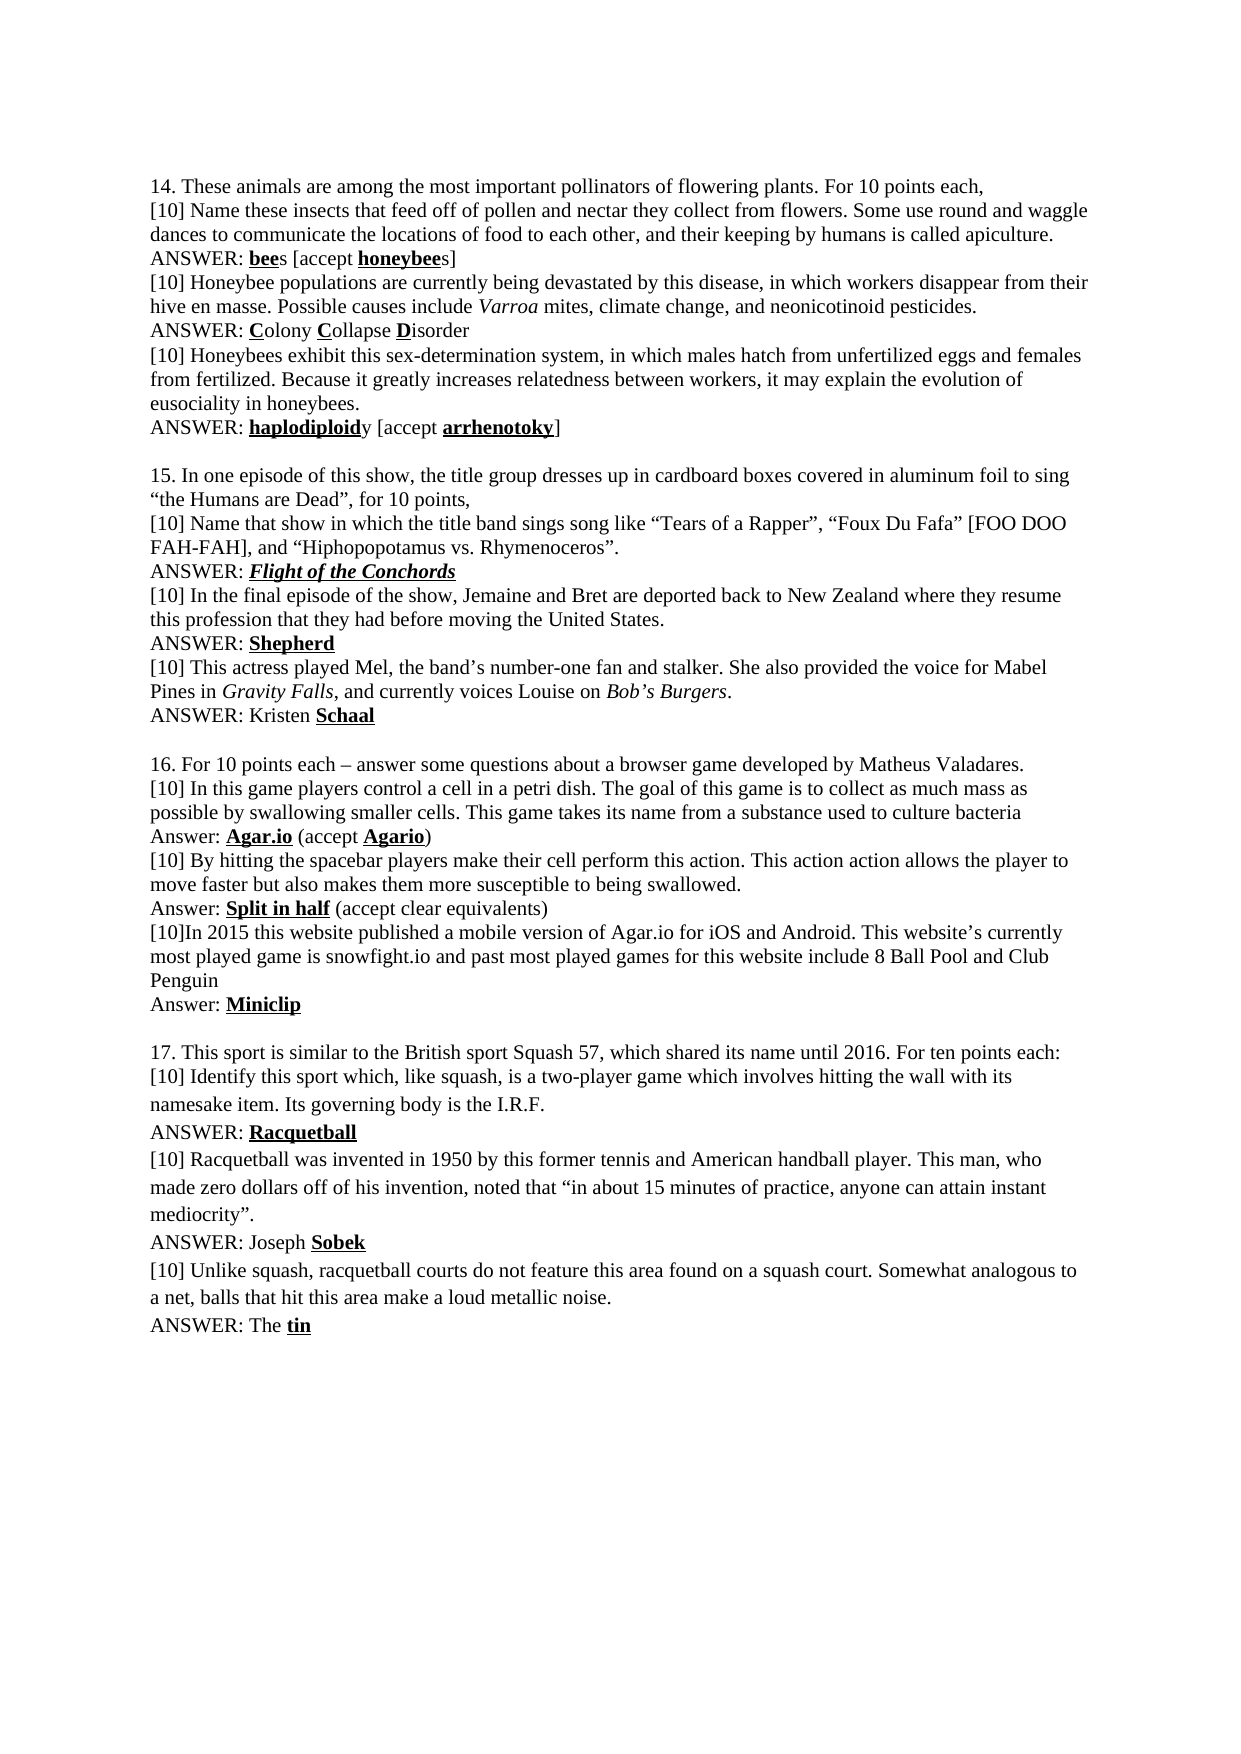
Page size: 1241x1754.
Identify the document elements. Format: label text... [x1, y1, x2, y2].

text ANSWER: Flight of the Conchords [150, 559, 1090, 583]
text ANSWER: haplodiploidy [accept arrhenotoky] [150, 415, 1090, 439]
text [10]In 2015 this website published a mobile version of Agar.io for iOS and Android. This website’s currently most played game is snowfight.io and past most played games for this website include 8 Ball Pool and Club Penguin [150, 920, 1090, 992]
text ANSWER: Racquetball [150, 1119, 1090, 1144]
text ANSWER: Colony Collapse Disorder [150, 318, 1090, 342]
text Answer: Agar.io (accept Agario) [150, 824, 1090, 848]
text [10] Unlike squash, racquetball courts do not feature this area found on a squash court. Somewhat analogous to a net, balls that hit this area make a loud metallic noise. [150, 1258, 1090, 1309]
text 14. These animals are among the most important pollinators of flowering plants. For 10 points each, [150, 174, 1090, 198]
text 17. This sport is similar to the British sport Squash 57, which shared its name until 2016. For ten points each: [150, 1040, 1090, 1064]
text ANSWER: Kristen Schaal [150, 703, 1090, 727]
text ANSWER: Joseph Sobek [150, 1230, 1090, 1254]
text 15. In one episode of this show, the title group dresses up in cardboard boxes covered in aluminum foil to sing “the Humans are Dead”, for 10 points, [150, 463, 1090, 511]
text ANSWER: Shepherd [150, 631, 1090, 655]
text [10] This actress played Mel, the band’s number-one fan and stalker. She also provided the voice for Mabel Pines in Gravity Falls, and currently voices Louise on Bob’s Burgers. [150, 655, 1090, 703]
text 16. For 10 points each – answer some questions about a browser game developed by Matheus Valadares. [150, 752, 1090, 776]
text [10] Name these insects that feed off of pollen and nectar they collect from flowers. Some use round and waggle dances to communicate the locations of food to each other, and their keeping by humans is called apiculture. [150, 198, 1090, 246]
text [10] Racquetball was invented in 1950 by this former tennis and American handball player. This man, who made zero dollars off of his invention, noted that “in about 15 minutes of practice, anyone can attain instant mediocrity”. [150, 1147, 1090, 1226]
text [10] Honeybees exhibit this sex-determination system, in which males hatch from unfertilized eggs and females from fertilized. Because it greatly increases relatedness between workers, it may explain the evolution of eusociality in honeybees. [150, 342, 1090, 415]
text [10] Honeybee populations are currently being devastated by this disease, in which workers disappear from their hive en masse. Possible causes include Varroa mites, climate change, and neonicotinoid pesticides. [150, 270, 1090, 318]
text [10] By hitting the spacebar players make their cell perform this action. This action action allows the player to move faster but also makes them more susceptible to being swallowed. [150, 848, 1090, 896]
text [10] In the final episode of the show, Jemaine and Bret are deported back to New Zealand where they resume this profession that they had before moving the United States. [150, 583, 1090, 631]
text Answer: Split in half (accept clear equivalents) [150, 896, 1090, 920]
text Answer: Miniclip [150, 992, 1090, 1016]
text [10] In this game players control a cell in a petri dish. The goal of this game is to collect as much mass as possible by swallowing smaller cells. This game takes its name from a substance used to culture bacteria [150, 776, 1090, 824]
text [10] Identify this sport which, like squash, is a two-player game which involves hitting the wall with its namesake item. Its governing body is the I.R.F. [150, 1064, 1090, 1116]
text ANSWER: bees [accept honeybees] [150, 246, 1090, 270]
text [10] Name that show in which the title band sings song like “Tears of a Rapper”, “Foux Du Fafa” [FOO DOO FAH-FAH], and “Hiphopopotamus vs. Rhymenoceros”. [150, 511, 1090, 559]
text ANSWER: The tin [150, 1313, 1090, 1337]
